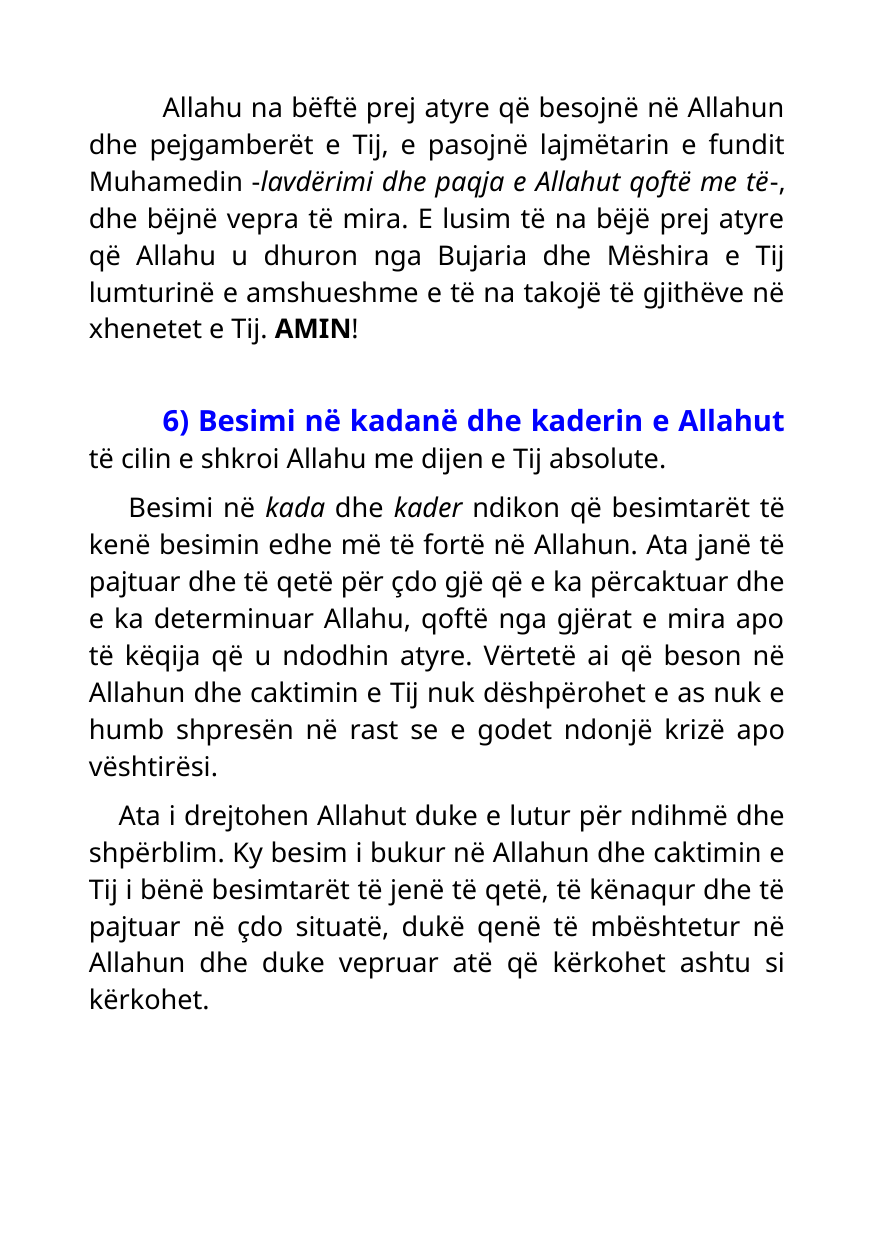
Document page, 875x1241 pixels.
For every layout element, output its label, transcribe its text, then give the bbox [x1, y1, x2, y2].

text Ata i drejtohen Allahut duke e lutur për ndihmë dhe shpërblim. Ky besim i bukur në Allahun dhe caktimin e Tij i bënë besimtarët të jenë të qetë, të kënaqur dhe të pajtuar në çdo situatë, dukë qenë të mbështetur në Allahun dhe duke vepruar atë që kërkohet ashtu si kërkohet. [89, 796, 785, 1018]
text Allahu na bëftë prej atyre që besojnë në Allahun dhe pejgamberët e Tij, e pasojnë lajmëtarin e fundit Muhamedin -lavdërimi dhe paqja e Allahut qoftë me të-, dhe bëjnë vepra të mira. E lusim të na bëjë prej atyre që Allahu u dhuron nga Bujaria dhe Mëshira e Tij lumturinë e amshueshme e të na takojë të gjithëve në xhenetet e Tij. AMIN! [89, 89, 785, 347]
text 6) Besimi në kadanë dhe kaderin e Allahut të cilin e shkroi Allahu me dijen e Tij absolute. [89, 400, 785, 476]
text Besimi në kada dhe kader ndikon që besimtarët të kenë besimin edhe më të fortë në Allahun. Ata janë të pajtuar dhe të qetë për çdo gjë që e ka përcaktuar dhe e ka determinuar Allahu, qoftë nga gjërat e mira apo të këqija që u ndodhin atyre. Vërtetë ai që beson në Allahun dhe caktimin e Tij nuk dëshpërohet e as nuk e humb shpresën në rast se e godet ndonjë krizë apo vështirësi. [89, 489, 785, 784]
